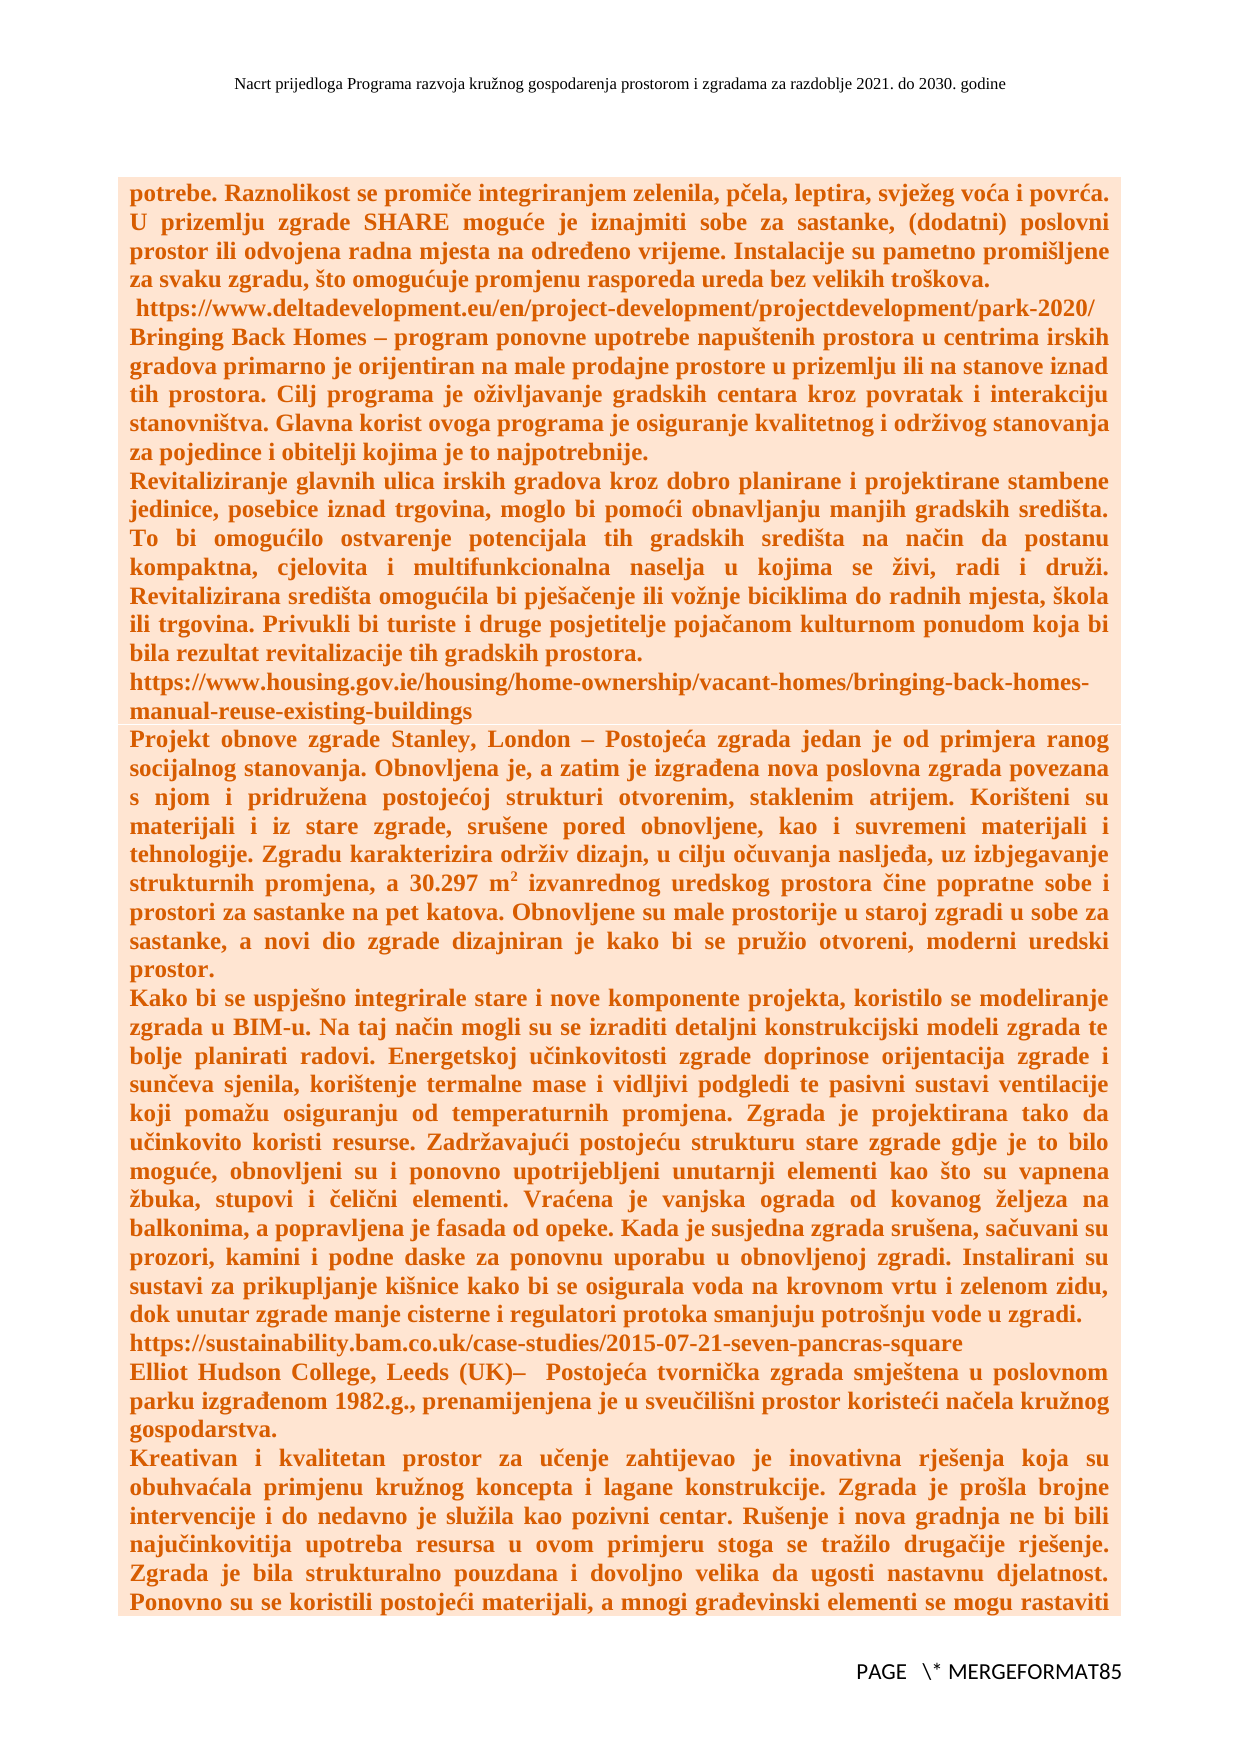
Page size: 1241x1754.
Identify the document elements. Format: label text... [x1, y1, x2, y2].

table_cell Projekt obnove zgrade Stanley, London – Postojeća zgrada jedan je od primjera ranog socijalnog stanovanja. Obnovljena je, a zatim je izgrađena nova poslovna zgrada povezana s njom i pridružena postojećoj strukturi otvorenim, staklenim atrijem. Korišteni su materijali i iz stare zgrade, srušene pored obnovljene, kao i suvremeni materijali i tehnologije. Zgradu karakterizira održiv dizajn, u cilju očuvanja nasljeđa, uz izbjegavanje strukturnih promjena, a 30.297 m2 izvanrednog uredskog prostora čine popratne sobe i prostori za sastanke na pet katova. Obnovljene su male prostorije u staroj zgradi u sobe za sastanke, a novi dio zgrade dizajniran je kako bi se pružio otvoreni, moderni uredski prostor. Kako bi se uspješno integrirale stare i nove komponente projekta, koristilo se modeliranje zgrada u BIM-u. Na taj način mogli su se izraditi detaljni konstrukcijski modeli zgrada te bolje planirati radovi. Energetskoj učinkovitosti zgrade doprinose orijentacija zgrade i sunčeva sjenila, korištenje termalne mase i vidljivi podgledi te pasivni sustavi ventilacije koji pomažu osiguranju od temperaturnih promjena. Zgrada je projektirana tako da učinkovito koristi resurse. Zadržavajući postojeću strukturu stare zgrade gdje je to bilo moguće, obnovljeni su i ponovno upotrijebljeni unutarnji elementi kao što su vapnena žbuka, stupovi i čelični elementi. Vraćena je vanjska ograda od kovanog željeza na balkonima, a popravljena je fasada od opeke. Kada je susjedna zgrada srušena, sačuvani su prozori, kamini i podne daske za ponovnu uporabu u obnovljenoj zgradi. Instalirani su sustavi za prikupljanje kišnice kako bi se osigurala voda na krovnom vrtu i zelenom zidu, dok unutar zgrade manje cisterne i regulatori protoka smanjuju potrošnju vode u zgradi. https://sustainability.bam.co.uk/case-studies/2015-07-21-seven-pancras-square [118, 725, 1121, 1357]
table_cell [118, 1357, 1121, 1616]
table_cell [118, 177, 1121, 322]
table_cell Bringing Back Homes – program ponovne upotrebe napuštenih prostora u centrima irskih gradova primarno je orijentiran na male prodajne prostore u prizemlju ili na stanove iznad tih prostora. Cilj programa je oživljavanje gradskih centara kroz povratak i interakciju stanovništva. Glavna korist ovoga programa je osiguranje kvalitetnog i održivog stanovanja za pojedince i obitelji kojima je to najpotrebnije. Revitaliziranje glavnih ulica irskih gradova kroz dobro planirane i projektirane stambene jedinice, posebice iznad trgovina, moglo bi pomoći obnavljanju manjih gradskih središta. To bi omogućilo ostvarenje potencijala tih gradskih središta na način da postanu kompaktna, cjelovita i multifunkcionalna naselja u kojima se živi, radi i druži. Revitalizirana središta omogućila bi pješačenje ili vožnje biciklima do radnih mjesta, škola ili trgovina. Privukli bi turiste i druge posjetitelje pojačanom kulturnom ponudom koja bi bila rezultat revitalizacije tih gradskih prostora. https://www.housing.gov.ie/housing/home-ownership/vacant-homes/bringing-back-homes-manual-reuse-existing-buildings [118, 322, 1121, 724]
